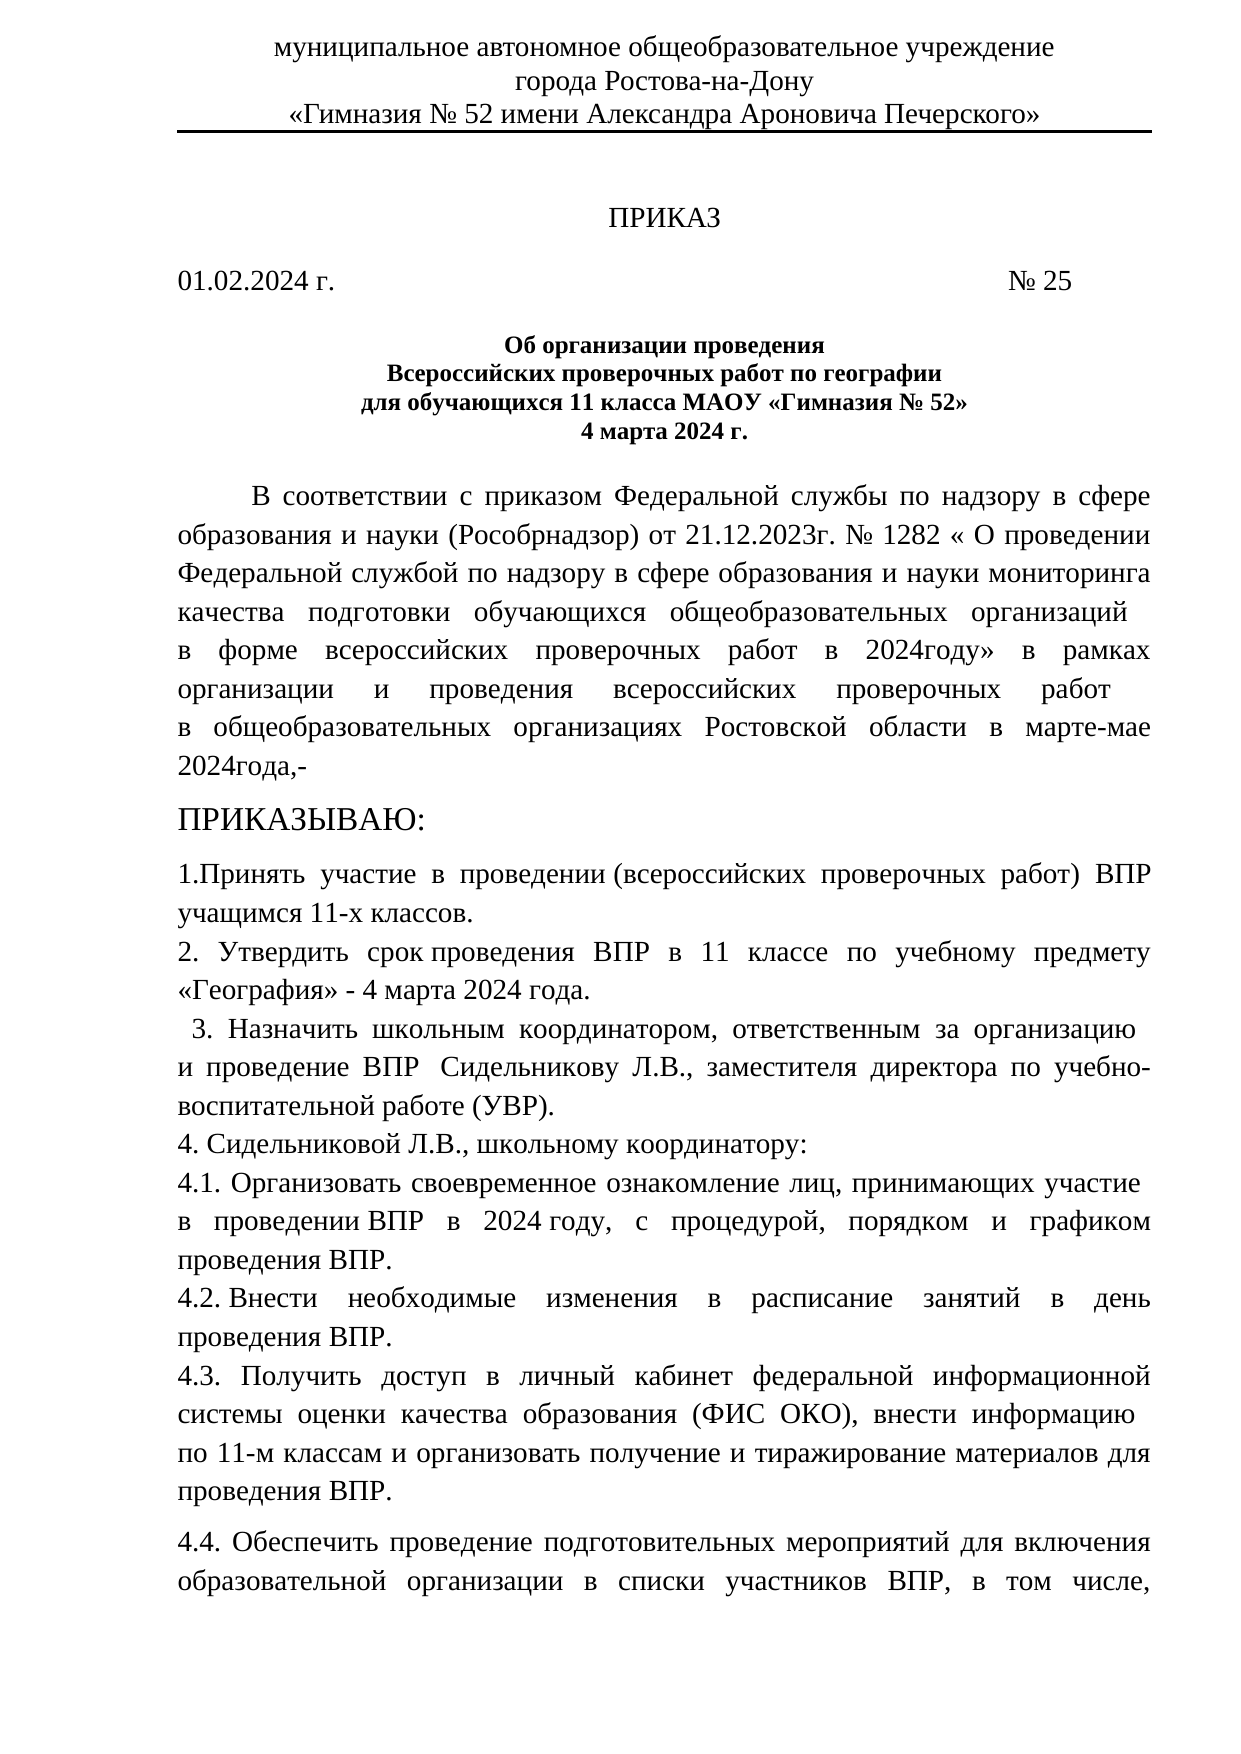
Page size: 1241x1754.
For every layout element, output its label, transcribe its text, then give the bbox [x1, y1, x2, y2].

text 01.02.2024 г. № 25 [177, 263, 1152, 296]
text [177, 1524, 1152, 1596]
text 4.2. Внести необходимые изменения в расписание занятий в день проведения ВПР. [177, 1281, 1152, 1353]
text ПРИКАЗ [177, 200, 1152, 234]
text 1.Принять участие в проведении (всероссийских проверочных работ) ВПР учащимся 11-х классов. [177, 857, 1152, 929]
text 4 марта 2024 г. [177, 416, 1152, 445]
text 4.3. Получить доступ в личный кабинет федеральной информационной системы оценки качества образования (ФИС ОКО), внести информацию по 11-м классам и организовать получение и тиражирование материалов для проведения ВПР. [177, 1358, 1152, 1507]
text Всероссийских проверочных работ по географии [177, 358, 1152, 387]
text ПРИКАЗЫВАЮ: [177, 799, 1152, 837]
text для обучающихся 11 класса МАОУ «Гимназия № 52» [177, 387, 1152, 416]
text города Ростова-на-Дону «Гимназия № 52 имени Александра Ароновича Печерского» [177, 63, 1152, 130]
text Об организации проведения [177, 330, 1152, 358]
text муниципальное автономное общеобразовательное учреждение [177, 29, 1152, 63]
text 3. Назначить школьным координатором, ответственным за организацию и проведение ВПР Сидельникову Л.В., заместителя директора по учебно-воспитательной работе (УВР). [177, 1011, 1152, 1121]
text 4.1. Организовать своевременное ознакомление лиц, принимающих участие в проведении ВПР в 2024 году, с процедурой, порядком и графиком проведения ВПР. [177, 1165, 1152, 1276]
text 2. Утвердить срок проведения ВПР в 11 классе по учебному предмету «География» - 4 марта 2024 года. [177, 934, 1152, 1006]
text В соответствии с приказом Федеральной службы по надзору в сфере образования и науки (Рособрнадзор) от 21.12.2023г. № 1282 « О проведении Федеральной службой по надзору в сфере образования и науки мониторинга качества подготовки обучающихся общеобразовательных организаций в форме всероссийских проверочных работ в 2024году» в рамках организации и проведения всероссийских проверочных работ в общеобразовательных организациях Ростовской области в марте-мае 2024года,- [177, 478, 1152, 782]
text 4. Сидельниковой Л.В., школьному координатору: [177, 1126, 1152, 1160]
